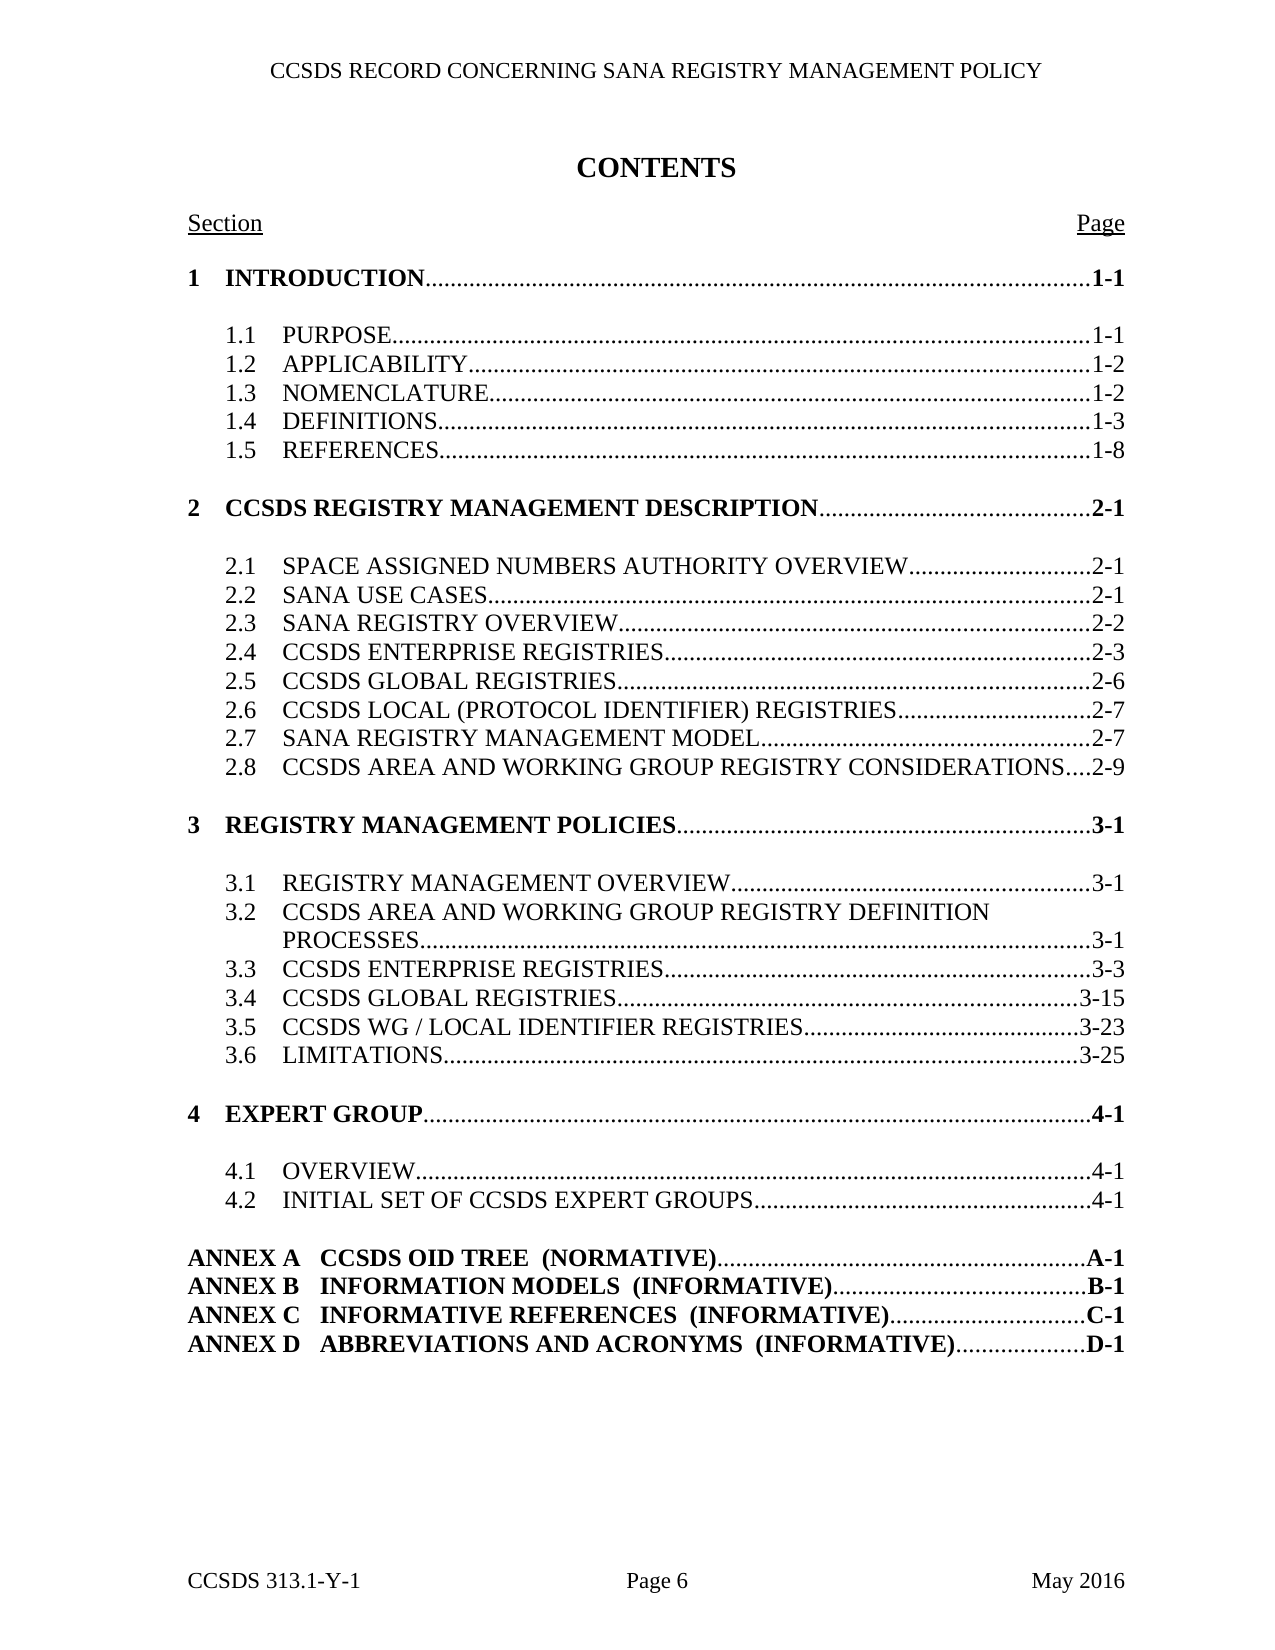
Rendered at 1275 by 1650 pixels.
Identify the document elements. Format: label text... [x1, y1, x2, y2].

text 1.3 NOMENCLATURE 1-2 [225, 378, 1125, 406]
text 2.8 CCSDS AREA AND WORKING GROUP Registry CONSIDERATIONS 2-9 [225, 752, 1125, 781]
text 2.6 CCSDS LOCAL (PROTOCOL Identifier) REGISTRIES 2-7 [225, 695, 1125, 723]
text 2.2 SANA USE CASES 2-1 [225, 580, 1125, 608]
text 4.2 INITIAL SET OF CCSDS EXPERT GROUPS 4-1 [225, 1185, 1125, 1214]
text 1.5 References 1-8 [225, 435, 1125, 464]
text ANNEX D Abbreviations and Acronyms (Informative) D-1 [187, 1329, 1125, 1358]
text 2.1 Space Assigned Numbers Authority OVERVIEW 2-1 [225, 551, 1125, 580]
text 2.3 SANA REGISTRY OVERVIEW 2-2 [225, 608, 1125, 637]
text 1.4 DEFINITIONS 1-3 [225, 406, 1125, 435]
subtitle Section Page [187, 208, 1125, 237]
text 3.5 CCSDS WG / Local IDENTIFIER REGISTRIES 3-23 [225, 1012, 1125, 1041]
text 1.1 PURPOSE 1-1 [225, 320, 1125, 349]
text ANNEX A CCSDS OID Tree (Normative) A-1 [187, 1243, 1125, 1271]
text 1.2 APPLICABILITY 1-2 [225, 349, 1125, 378]
text 1 Introduction 1-1 [187, 262, 1125, 291]
subtitle CONTENTS [187, 150, 1125, 183]
text 2.4 CCSDS Enterprise REGISTRIES 2-3 [225, 637, 1125, 666]
text 3.2 CCSDS AREA AND WORKING GROUP Registry DEFINITION PROCESSES 3-1 [225, 897, 1125, 954]
text ANNEX B Information Models (Informative) B-1 [187, 1271, 1125, 1300]
text 3.1 REGISTRY MANAGEMENT OVERVIEW 3-1 [225, 868, 1125, 897]
text 2.7 SANA Registry MANAGEMENT Model 2-7 [225, 723, 1125, 752]
text 3.3 CCSDS ENTERPRISE REGISTRIES 3-3 [225, 954, 1125, 983]
text ANNEX C Informative References (Informative) C-1 [187, 1300, 1125, 1329]
text 3 REGISTRY MANAGEMENT POLICIES 3-1 [187, 810, 1125, 839]
text 3.4 CCSDS GLOBAL REGISTRIES 3-15 [225, 983, 1125, 1012]
text 4 Expert Group 4-1 [187, 1098, 1125, 1128]
text 2.5 CCSDS GLOBAL REGISTRIES 2-6 [225, 666, 1125, 695]
text 4.1 Overview 4-1 [225, 1156, 1125, 1185]
text 2 CCSDS Registry Management DESCRIPTION 2-1 [187, 493, 1125, 522]
text 3.6 LIMITATIONS 3-25 [225, 1041, 1125, 1069]
